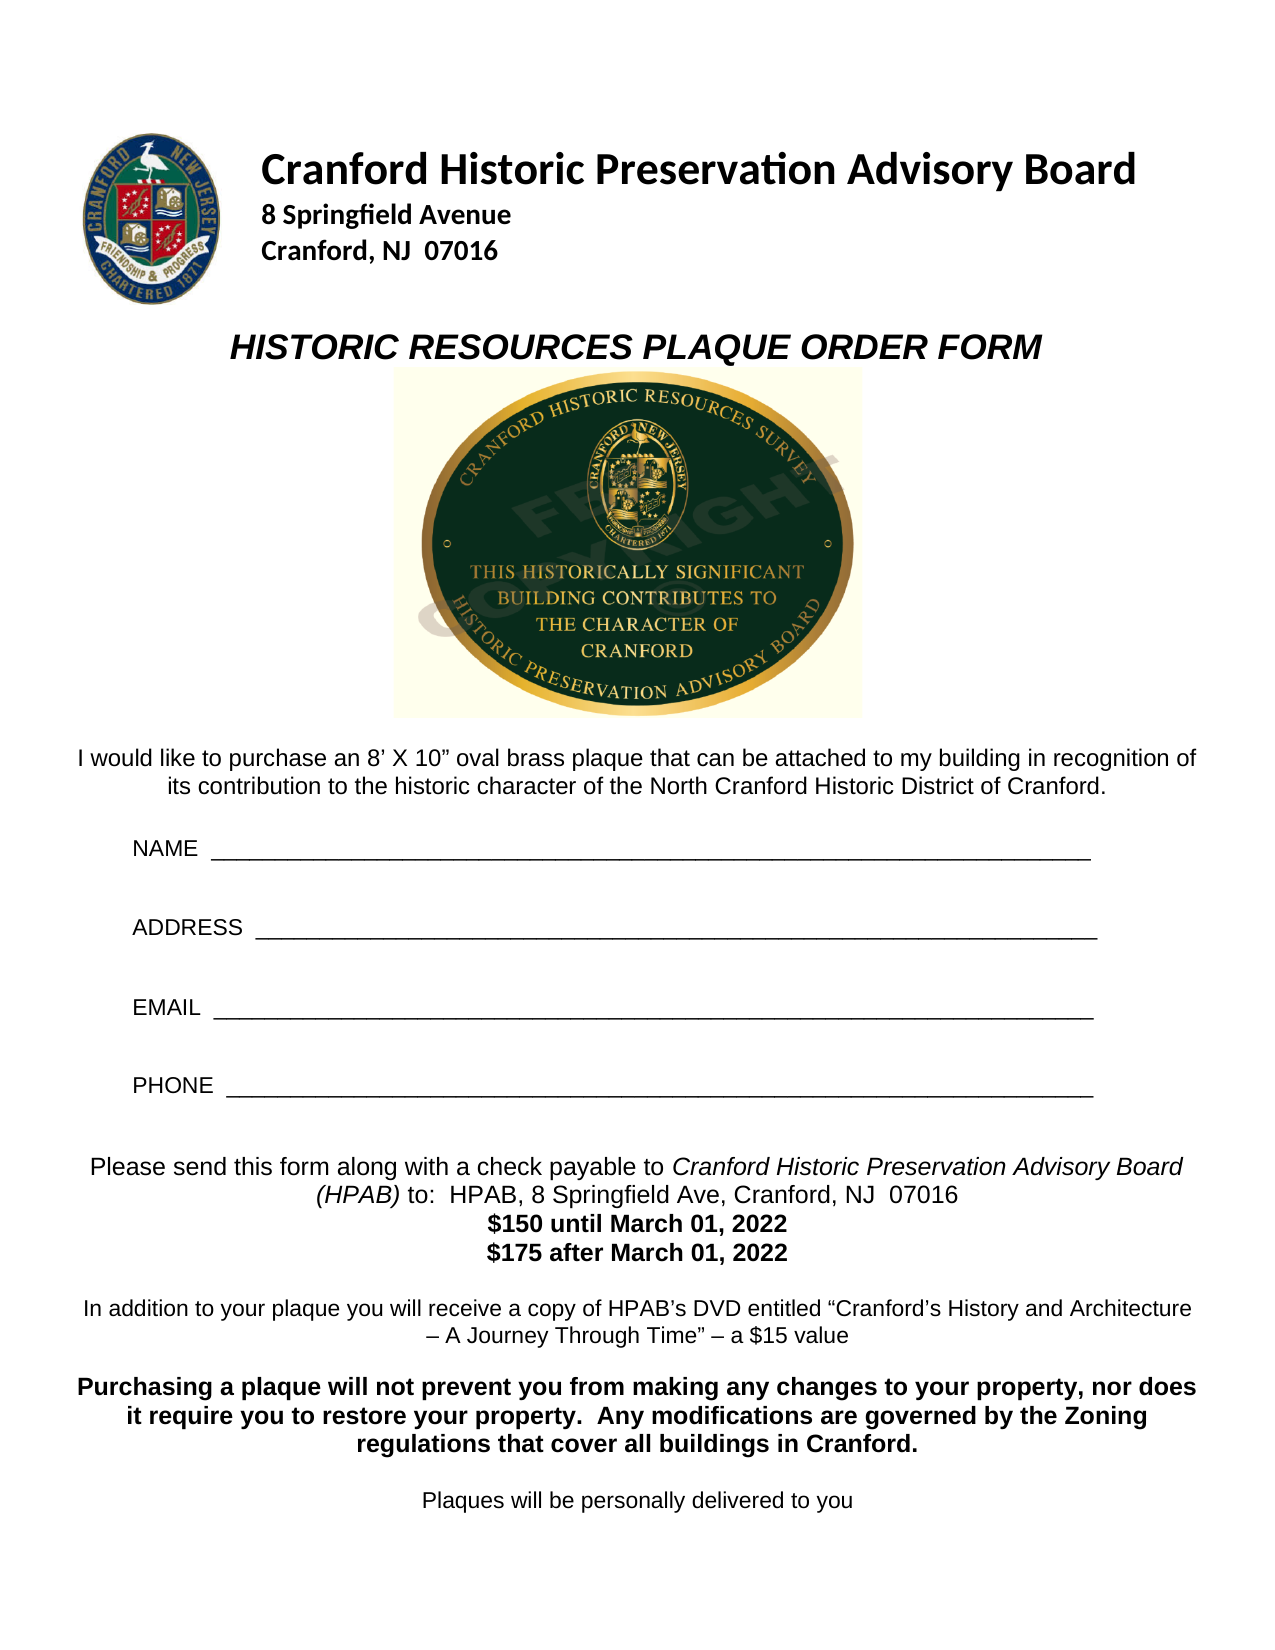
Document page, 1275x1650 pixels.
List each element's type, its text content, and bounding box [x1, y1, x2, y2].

text Plaques will be personally delivered to you [75, 1487, 1200, 1513]
text Please send this form along with a check payable to Cranford Historic Preservation Advisory Board (HPAB) to: HPAB, 8 Springfield Ave, Cranford, NJ 07016 [75, 1152, 1200, 1209]
picture [393, 367, 863, 718]
text ADDRESS __________________________________________________________________ [75, 914, 1200, 941]
text HISTORIC RESOURCES PLAQUE ORDER FORM [75, 326, 1200, 367]
text NAME _____________________________________________________________________ [75, 835, 1200, 862]
text In addition to your plaque you will receive a copy of HPAB’s DVD entitled “Cranford’s History and Architecture – A Journey Through Time” – a $15 value [75, 1295, 1200, 1348]
text I would like to purchase an 8’ X 10” oval brass plaque that can be attached to my building in recognition of its contribution to the historic character of the North Cranford Historic District of Cranford. [75, 744, 1200, 799]
text PHONE ____________________________________________________________________ [75, 1072, 1200, 1099]
picture [75, 133, 224, 305]
text $150 until March 01, 2022 [75, 1209, 1200, 1238]
text $175 after March 01, 2022 [75, 1238, 1200, 1267]
text Purchasing a plaque will not prevent you from making any changes to your property, nor does it require you to restore your property. Any modifications are governed by the Zoning regulations that cover all buildings in Cranford. [75, 1372, 1200, 1458]
text EMAIL _____________________________________________________________________ [75, 993, 1200, 1020]
